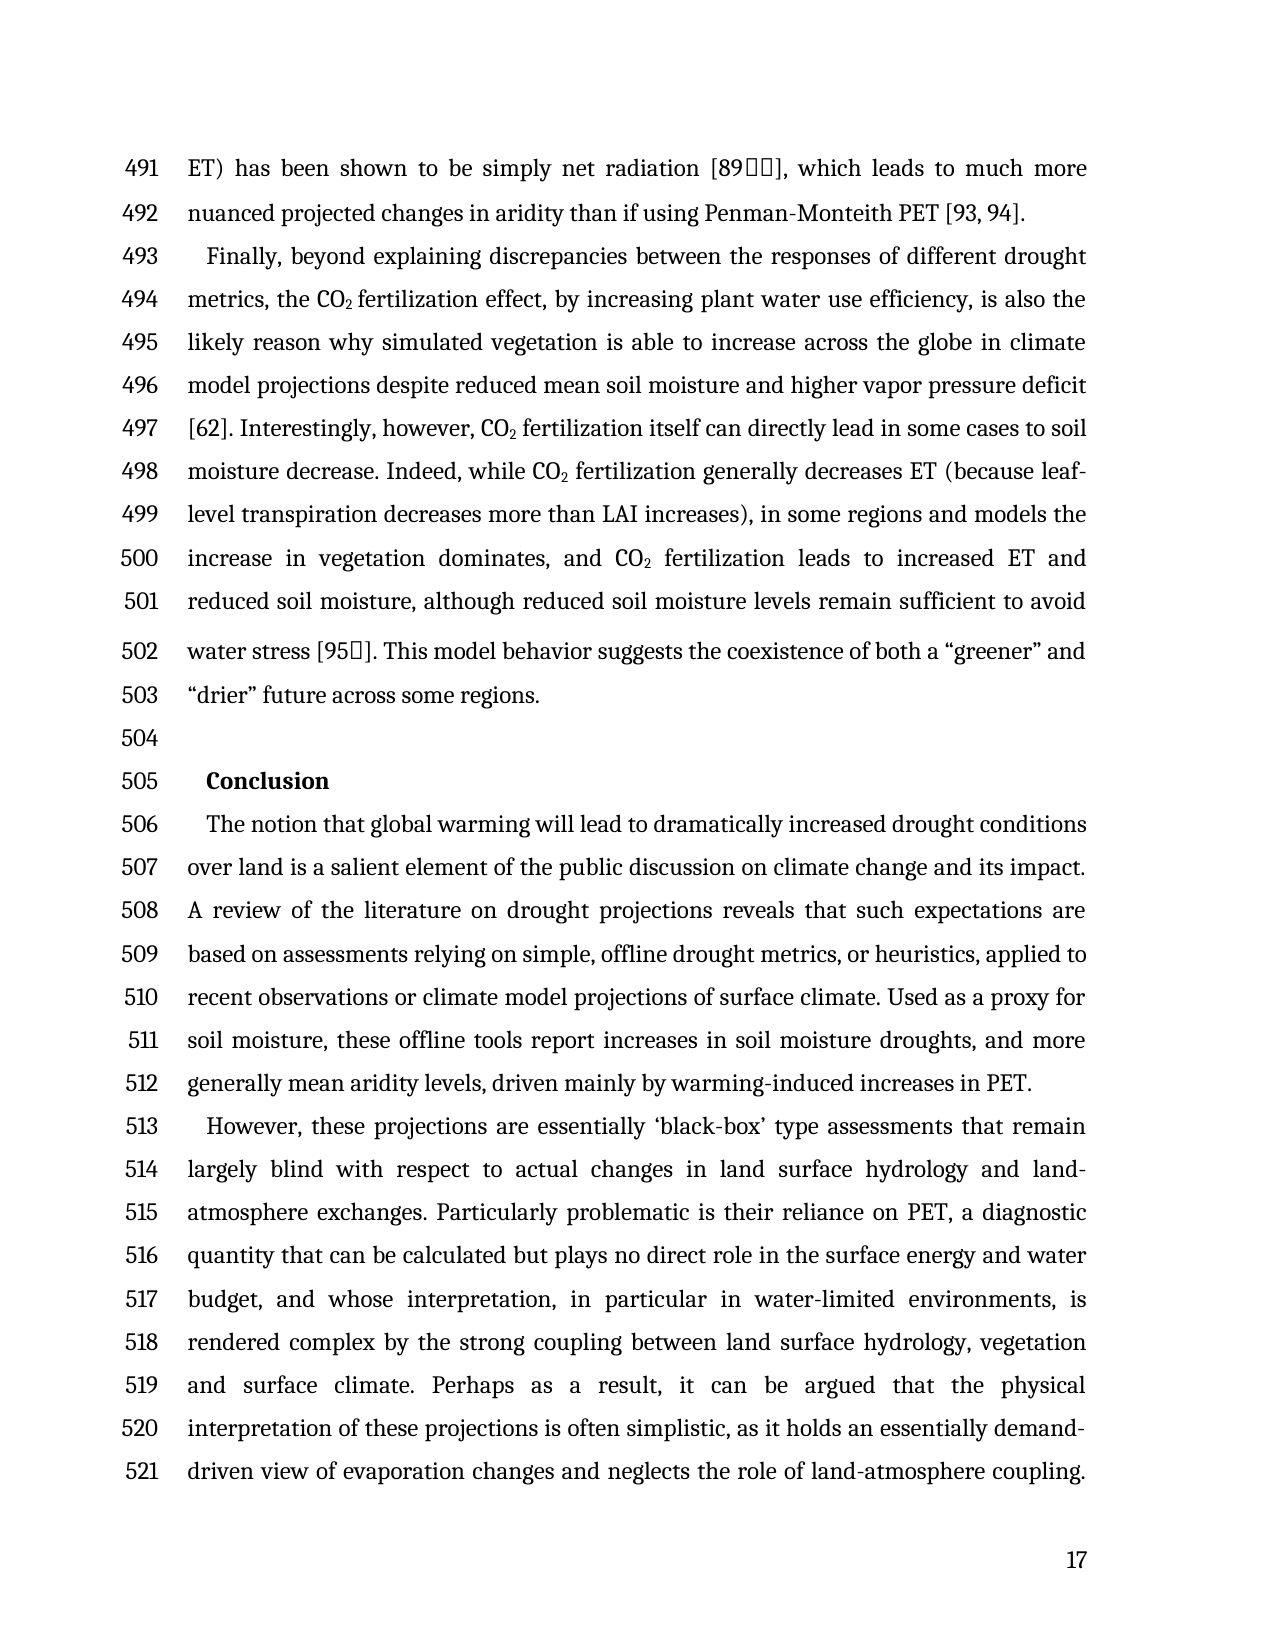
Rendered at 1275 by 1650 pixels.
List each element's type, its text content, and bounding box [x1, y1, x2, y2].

text The notion that global warming will lead to dramatically increased drought conditions over land is a salient element of the public discussion on climate change and its impact. A review of the literature on drought projections reveals that such expectations are based on assessments relying on simple, offline drought metrics, or heuristics, applied to recent observations or climate model projections of surface climate. Used as a proxy for soil moisture, these offline tools report increases in soil moisture droughts, and more generally mean aridity levels, driven mainly by warming-induced increases in PET. [187, 810, 1087, 1098]
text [187, 1112, 1087, 1486]
text Finally, beyond explaining discrepancies between the responses of different drought metrics, the CO2 fertilization effect, by increasing plant water use efficiency, is also the likely reason why simulated vegetation is able to increase across the globe in climate model projections despite reduced mean soil moisture and higher vapor pressure deficit [62]. Interestingly, however, CO2 fertilization itself can directly lead in some cases to soil moisture decrease. Indeed, while CO2 fertilization generally decreases ET (because leaf-level transpiration decreases more than LAI increases), in some regions and models the increase in vegetation dominates, and CO2 fertilization leads to increased ET and reduced soil moisture, although reduced soil moisture levels remain sufficient to avoid water stress [95]. This model behavior suggests the coexistence of both a “greener” and “drier” future across some regions. [187, 242, 1087, 709]
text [187, 150, 1087, 227]
text Conclusion [187, 767, 1087, 796]
